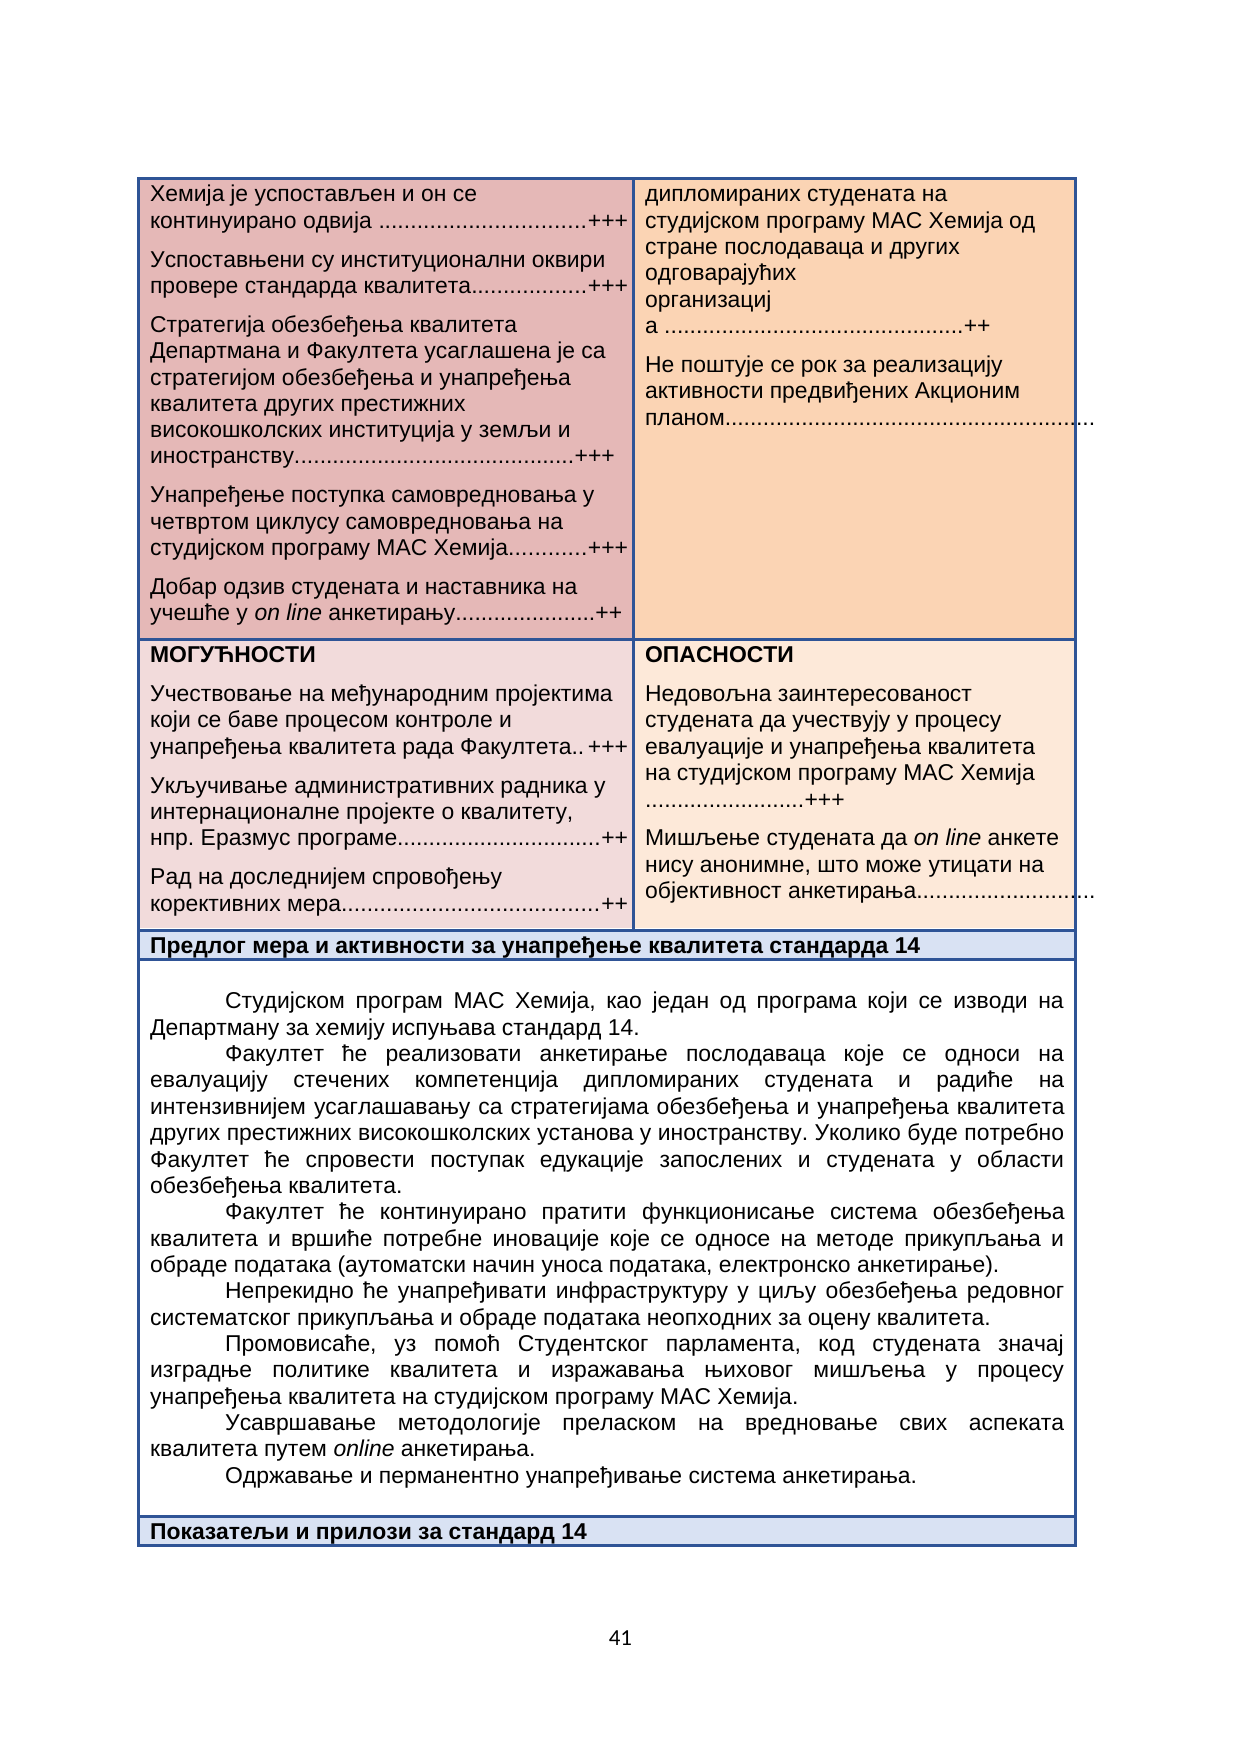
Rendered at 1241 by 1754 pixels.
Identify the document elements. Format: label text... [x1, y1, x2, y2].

table_cell ОПАСНОСТИ Недовољна заинтересованост студената да учествују у процесу евалуације и унапређења квалитета на студијском програму МАС Хемија .........................+++ Мишљење студената да on line анкете нису анонимне, што може утицати на објективност анкетирања ++ [635, 641, 1074, 928]
table_cell Показатељи и прилози за стандард 14 [140, 1518, 1074, 1544]
table_cell Студијском програм МАС Хемија, као један од програма који се изводи на Департману за хемију испуњава стандард 14. Факултет ће реализовати анкетирање послодаваца које се односи на евалуацију стечених компетенција дипломираних студената и радиће на интензивнијем усаглашавању са стратегијама обезбеђења и унапређења квалитета других престижних високошколских установа у иностранству. Уколико буде потребно Факултет ће спровести поступак едукације запослених и студената у области обезбеђења квалитета. Факултет ће континуирано пратити функционисање система обезбеђења квалитета и вршиће потребне иновације које се односе на методе прикупљања и обраде података (аутоматски начин уноса података, електронско анкетирање). Непрекидно ће унапређивати инфраструктуру у циљу обезбеђења редовног систематског прикупљања и обраде података неопходних за оцену квалитета. Промовисаће, уз помоћ Студентског парламента, код студената значај изградње политике квалитета и изражавања њиховог мишљења у процесу унапређења квалитета на студијском програму МАС Хемија. Усавршавање методoлогије преласком на вредновање свих аспеката квалитета путем online анкетирања. Одржавање и перманентно унапређивање система анкетирања. [140, 961, 1074, 1514]
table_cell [140, 180, 632, 638]
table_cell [635, 180, 1074, 638]
table_cell Предлог мера и активности за унапређење квалитета стандарда 14 [140, 932, 1074, 958]
table_cell МОГУЋНОСТИ Учествовање на међународним пројектима који се баве процесом контроле и унапређења квалитета рада Факултета. +++ Укључивање административних радника у интернационалне пројекте о квалитету, нпр. Еразмус програме ++ Рад на доследнијем спровођењу корективних мера ++ [140, 641, 632, 928]
